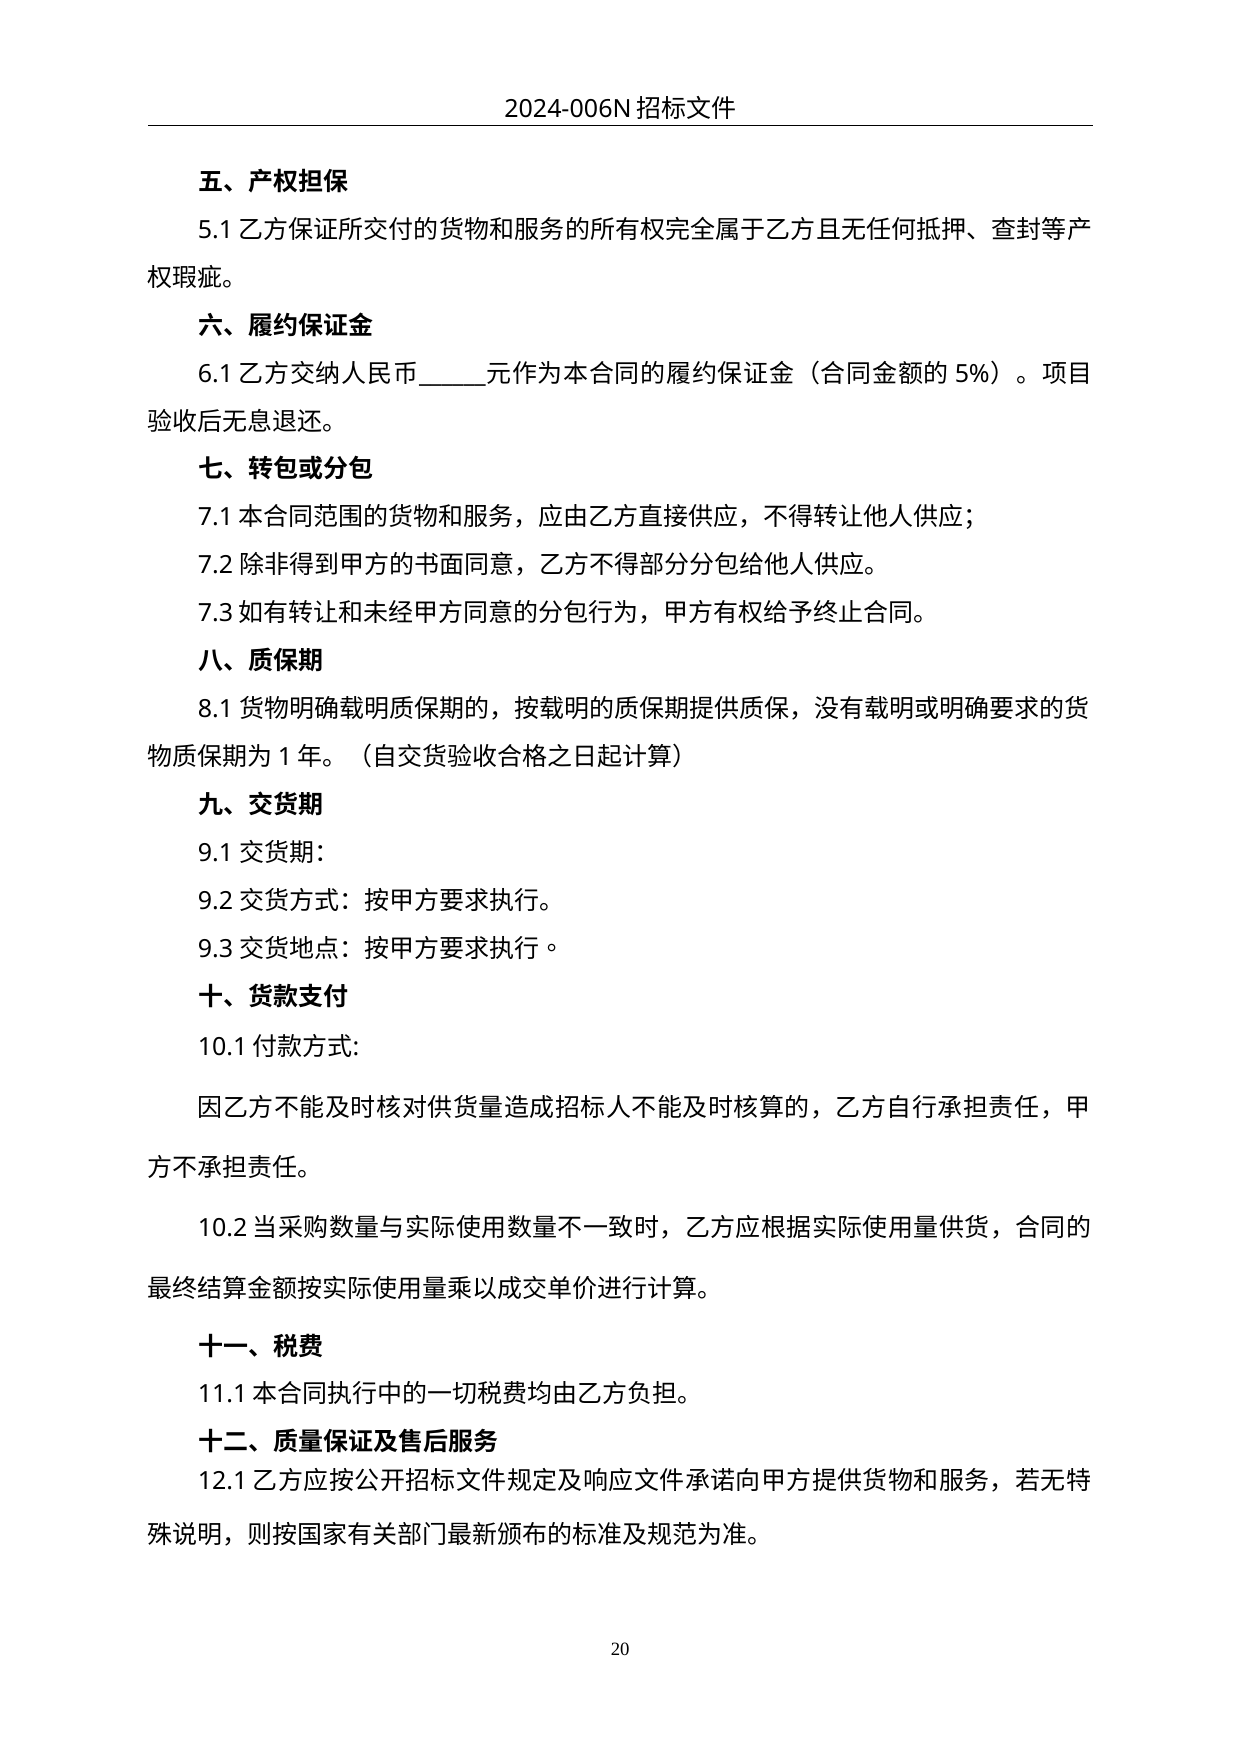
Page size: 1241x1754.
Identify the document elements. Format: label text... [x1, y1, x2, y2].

text 因乙方不能及时核对供货量造成招标人不能及时核算的，乙方自行承担责任，甲方不承担责任。 [148, 1075, 1093, 1196]
text 八、质保期 [148, 631, 1093, 679]
text 7.3如有转让和未经甲方同意的分包行为，甲方有权给予终止合同。 [148, 583, 1093, 631]
text 10.1付款方式: [148, 1014, 1093, 1075]
text 8.1 货物明确载明质保期的，按载明的质保期提供质保，没有载明或明确要求的货物质保期为1年。（自交货验收合格之日起计算） [148, 679, 1093, 775]
text 12.1乙方应按公开招标文件规定及响应文件承诺向甲方提供货物和服务，若无特殊说明，则按国家有关部门最新颁布的标准及规范为准。 [148, 1460, 1093, 1551]
text 9.1 交货期： [148, 823, 1093, 871]
text 9.2 交货方式：按甲方要求执行。 [148, 871, 1093, 919]
text 11.1本合同执行中的一切税费均由乙方负担。 [148, 1364, 1093, 1412]
text 九、交货期 [148, 775, 1093, 823]
text 6.1乙方交纳人民币______元作为本合同的履约保证金（合同金额的5%）。项目验收后无息退还。 [148, 344, 1093, 439]
text 7.2 除非得到甲方的书面同意，乙方不得部分分包给他人供应。 [148, 535, 1093, 583]
text 十二、质量保证及售后服务 [148, 1412, 1093, 1460]
text 五、产权担保 [148, 152, 1093, 200]
text 六、履约保证金 [148, 296, 1093, 344]
text 5.1乙方保证所交付的货物和服务的所有权完全属于乙方且无任何抵押、查封等产权瑕疵。 [148, 200, 1093, 296]
text 10.2当采购数量与实际使用数量不一致时，乙方应根据实际使用量供货，合同的最终结算金额按实际使用量乘以成交单价进行计算。 [148, 1196, 1093, 1317]
text 9.3 交货地点：按甲方要求执行。 [148, 919, 1093, 967]
text 7.1本合同范围的货物和服务，应由乙方直接供应，不得转让他人供应； [148, 487, 1093, 535]
text 十一、税费 [148, 1317, 1093, 1364]
text 十、货款支付 [148, 967, 1093, 1014]
text 七、转包或分包 [148, 439, 1093, 487]
